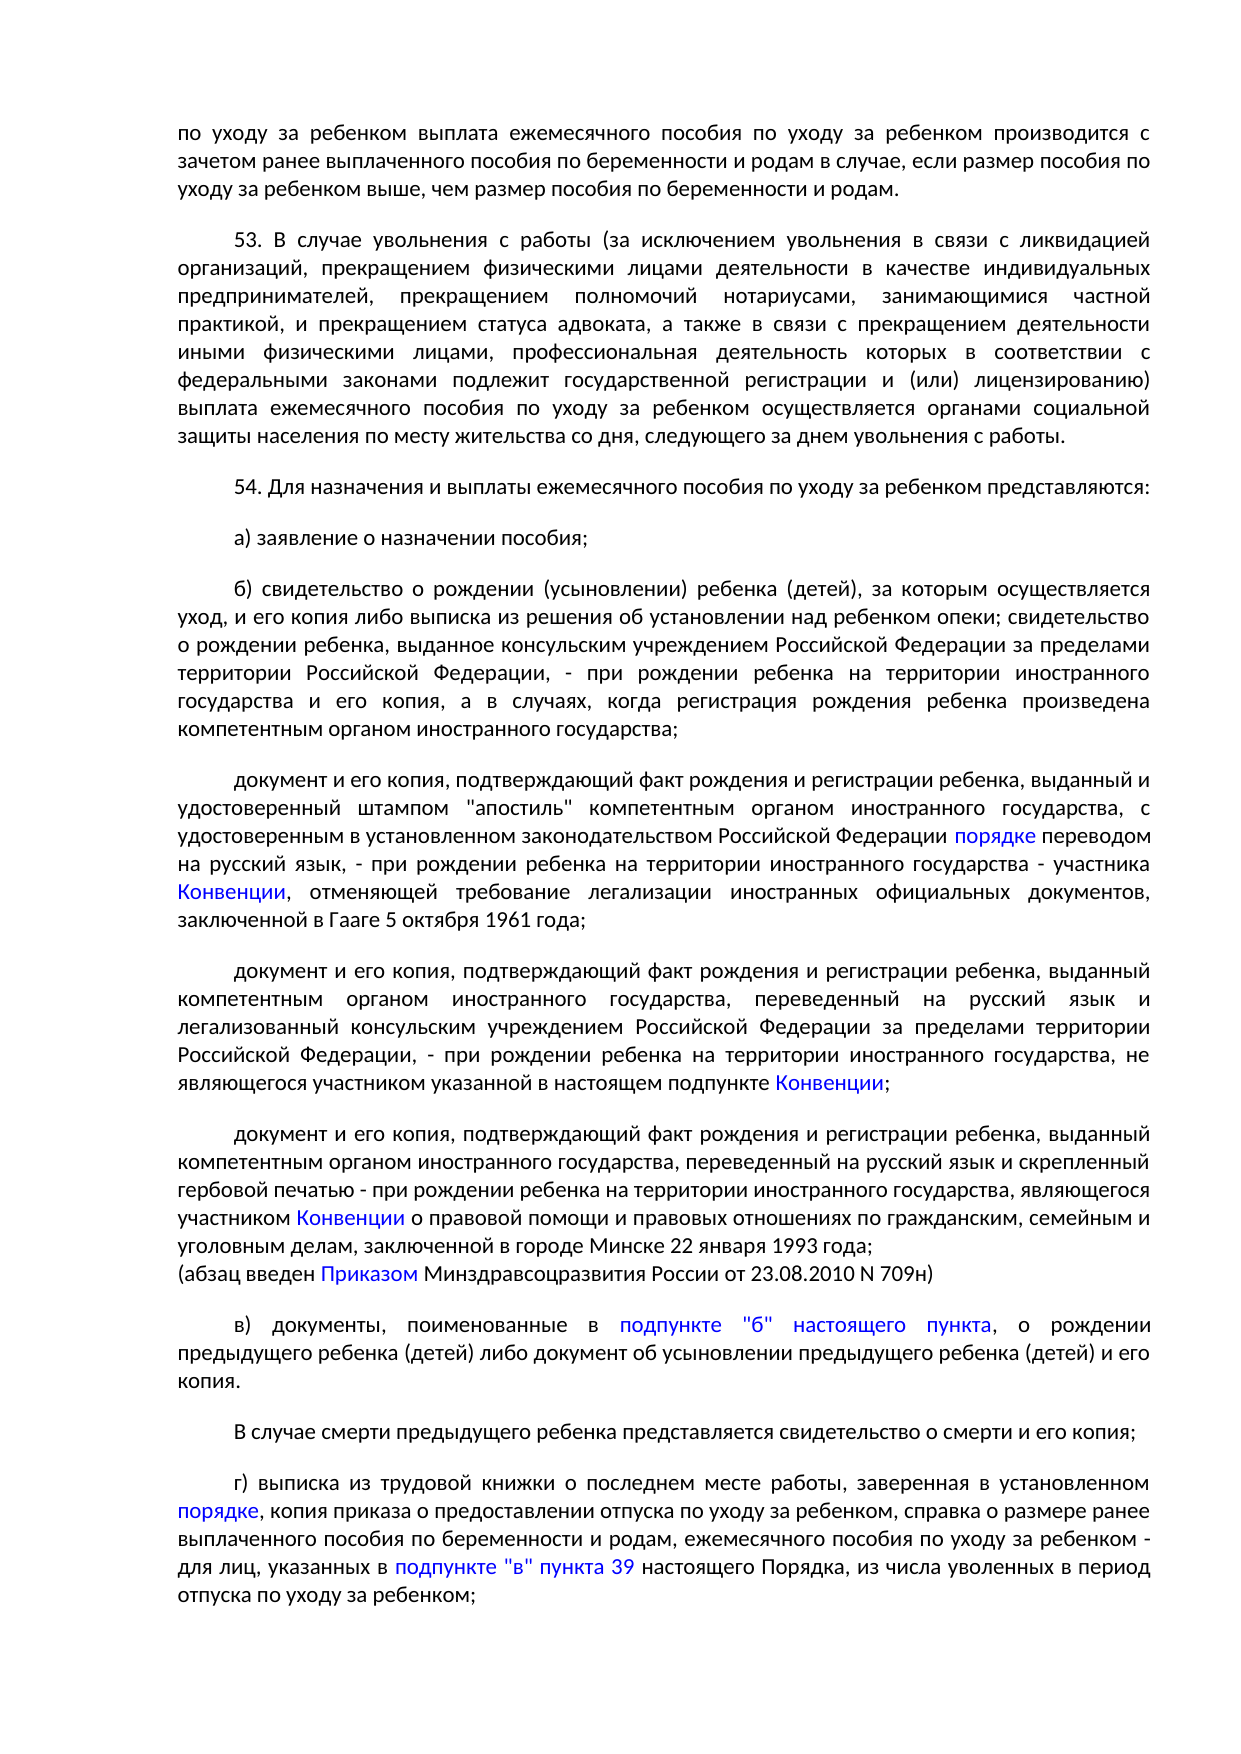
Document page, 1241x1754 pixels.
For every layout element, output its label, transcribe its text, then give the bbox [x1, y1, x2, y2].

text а) заявление о назначении пособия; [177, 523, 1152, 551]
text документ и его копия, подтверждающий факт рождения и регистрации ребенка, выданный и удостоверенный штампом "апостиль" компетентным органом иностранного государства, с удостоверенным в установленном законодательством Российской Федерации порядке переводом на русский язык, - при рождении ребенка на территории иностранного государства - участника Конвенции, отменяющей требование легализации иностранных официальных документов, заключенной в Гааге 5 октября 1961 года; [177, 765, 1152, 933]
text г) выписка из трудовой книжки о последнем месте работы, заверенная в установленном порядке, копия приказа о предоставлении отпуска по уходу за ребенком, справка о размере ранее выплаченного пособия по беременности и родам, ежемесячного пособия по уходу за ребенком - для лиц, указанных в подпункте "в" пункта 39 настоящего Порядка, из числа уволенных в период отпуска по уходу за ребенком; [177, 1468, 1152, 1608]
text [177, 118, 1152, 202]
text б) свидетельство о рождении (усыновлении) ребенка (детей), за которым осуществляется уход, и его копия либо выписка из решения об установлении над ребенком опеки; свидетельство о рождении ребенка, выданное консульским учреждением Российской Федерации за пределами территории Российской Федерации, - при рождении ребенка на территории иностранного государства и его копия, а в случаях, когда регистрация рождения ребенка произведена компетентным органом иностранного государства; [177, 574, 1152, 742]
text (абзац введен Приказом Минздравсоцразвития России от 23.08.2010 N 709н) [177, 1259, 1152, 1287]
text документ и его копия, подтверждающий факт рождения и регистрации ребенка, выданный компетентным органом иностранного государства, переведенный на русский язык и легализованный консульским учреждением Российской Федерации за пределами территории Российской Федерации, - при рождении ребенка на территории иностранного государства, не являющегося участником указанной в настоящем подпункте Конвенции; [177, 956, 1152, 1096]
text документ и его копия, подтверждающий факт рождения и регистрации ребенка, выданный компетентным органом иностранного государства, переведенный на русский язык и скрепленный гербовой печатью - при рождении ребенка на территории иностранного государства, являющегося участником Конвенции о правовой помощи и правовых отношениях по гражданским, семейным и уголовным делам, заключенной в городе Минске 22 января 1993 года; [177, 1119, 1152, 1259]
text в) документы, поименованные в подпункте "б" настоящего пункта, о рождении предыдущего ребенка (детей) либо документ об усыновлении предыдущего ребенка (детей) и его копия. [177, 1310, 1152, 1394]
text 54. Для назначения и выплаты ежемесячного пособия по уходу за ребенком представляются: [177, 472, 1152, 500]
text В случае смерти предыдущего ребенка представляется свидетельство о смерти и его копия; [177, 1417, 1152, 1445]
text 53. В случае увольнения с работы (за исключением увольнения в связи с ликвидацией организаций, прекращением физическими лицами деятельности в качестве индивидуальных предпринимателей, прекращением полномочий нотариусами, занимающимися частной практикой, и прекращением статуса адвоката, а также в связи с прекращением деятельности иными физическими лицами, профессиональная деятельность которых в соответствии с федеральными законами подлежит государственной регистрации и (или) лицензированию) выплата ежемесячного пособия по уходу за ребенком осуществляется органами социальной защиты населения по месту жительства со дня, следующего за днем увольнения с работы. [177, 225, 1152, 449]
